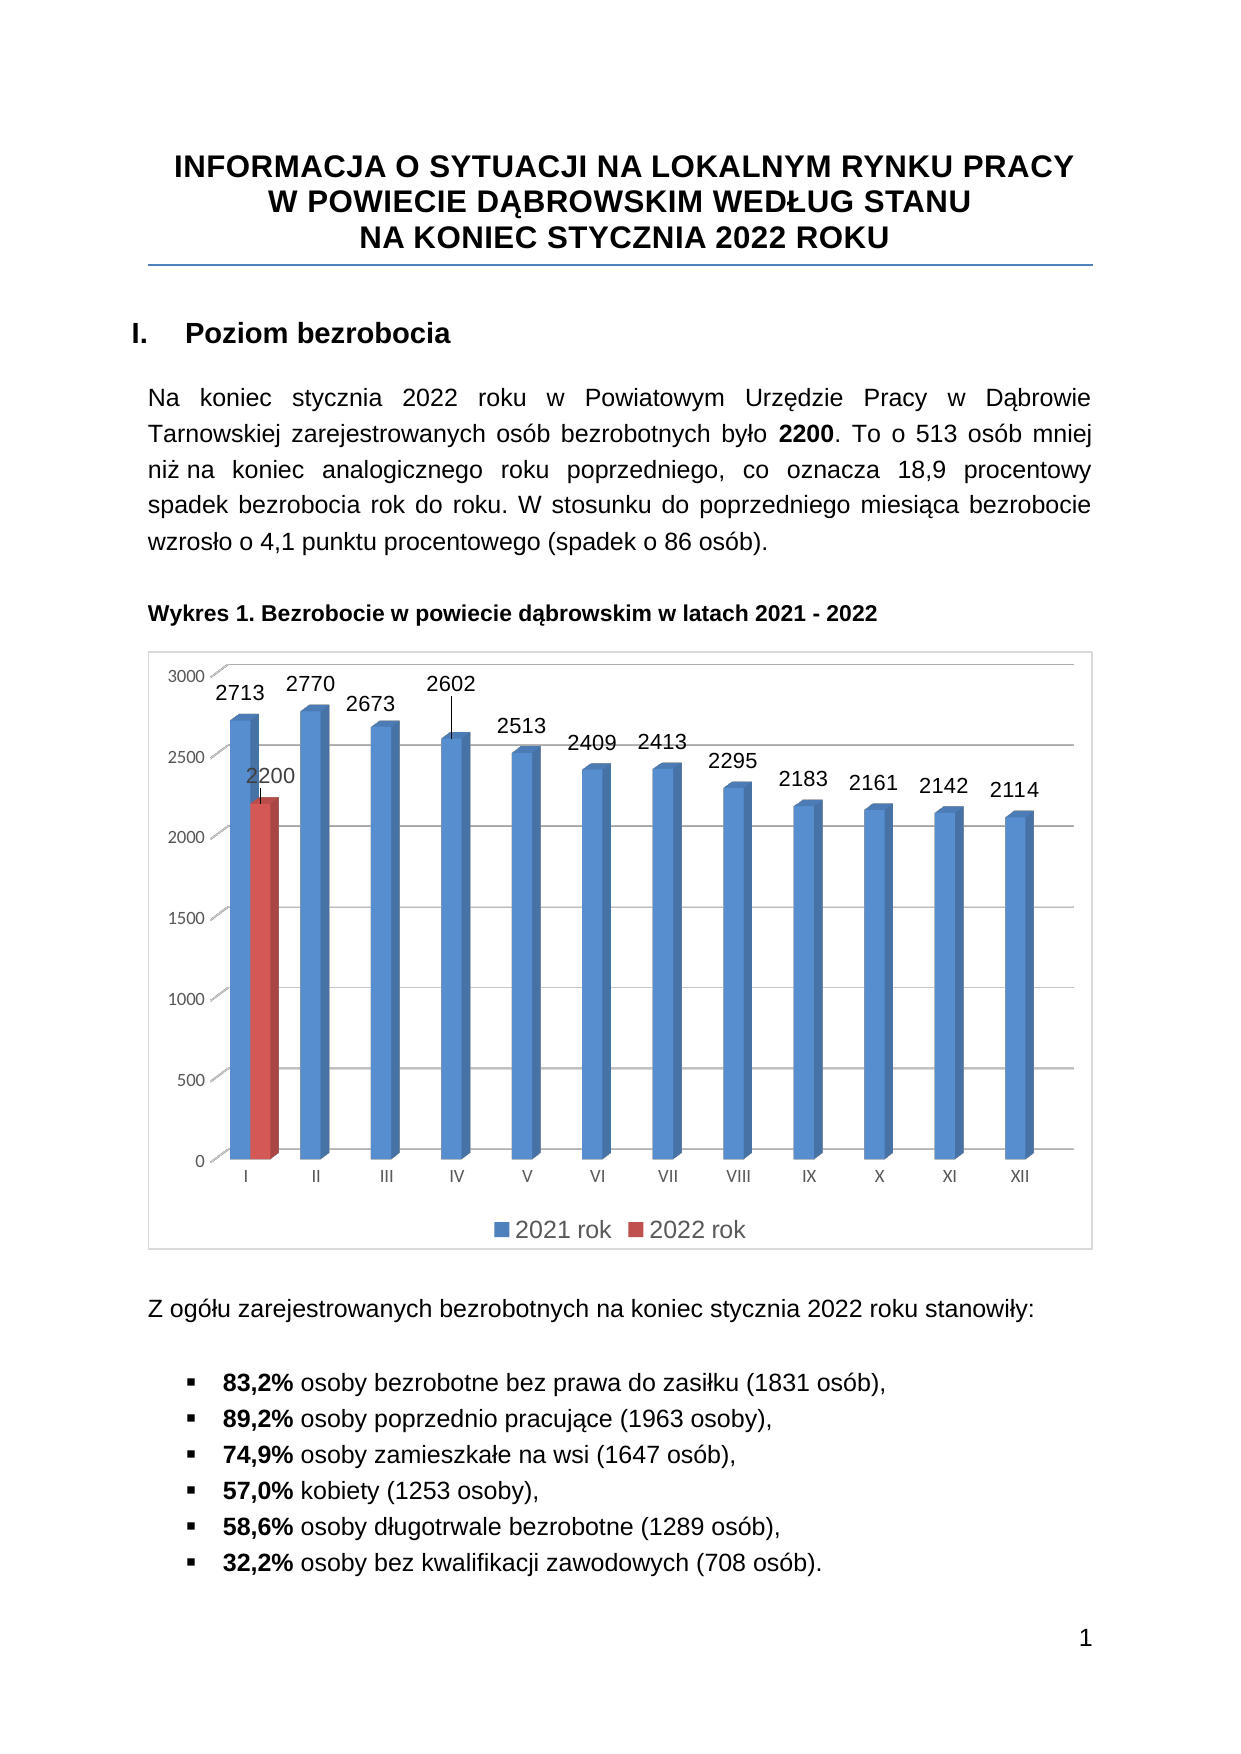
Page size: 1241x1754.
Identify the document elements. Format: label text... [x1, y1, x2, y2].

list 89,2% osoby poprzednio pracujące (1963 osoby), [185, 1404, 1093, 1433]
text Wykres 1. Bezrobocie w powiecie dąbrowskim w latach 2021 - 2022 [148, 600, 1093, 626]
list 32,2% osoby bez kwalifikacji zawodowych (708 osób). [185, 1548, 1093, 1577]
title INFORMACJA O SYTUACJI NA LOKALNYM RYNKU PRACY W POWIECIE DĄBROWSKIM WEDŁUG STANU NA KONIEC STYCZNIA 2022 ROKU [148, 148, 1093, 264]
list 58,6% osoby długotrwale bezrobotne (1289 osób), [185, 1512, 1093, 1541]
list 57,0% kobiety (1253 osoby), [185, 1476, 1093, 1505]
text Z ogółu zarejestrowanych bezrobotnych na koniec stycznia 2022 roku stanowiły: [148, 1294, 1093, 1323]
list 74,9% osoby zamieszkałe na wsi (1647 osób), [185, 1440, 1093, 1469]
text Na koniec stycznia 2022 roku w Powiatowym Urzędzie Pracy w Dąbrowie Tarnowskiej zarejestrowanych osób bezrobotnych było 2200. To o 513 osób mniej niż na koniec analogicznego roku poprzedniego, co oznacza 18,9 procentowy spadek bezrobocia rok do roku. W stosunku do poprzedniego miesiąca bezrobocie wzrosło o 4,1 punktu procentowego (spadek o 86 osób). [148, 383, 1093, 555]
subtitle Poziom bezrobocia [148, 316, 1093, 349]
list 83,2% osoby bezrobotne bez prawa do zasiłku (1831 osób), [185, 1368, 1093, 1397]
